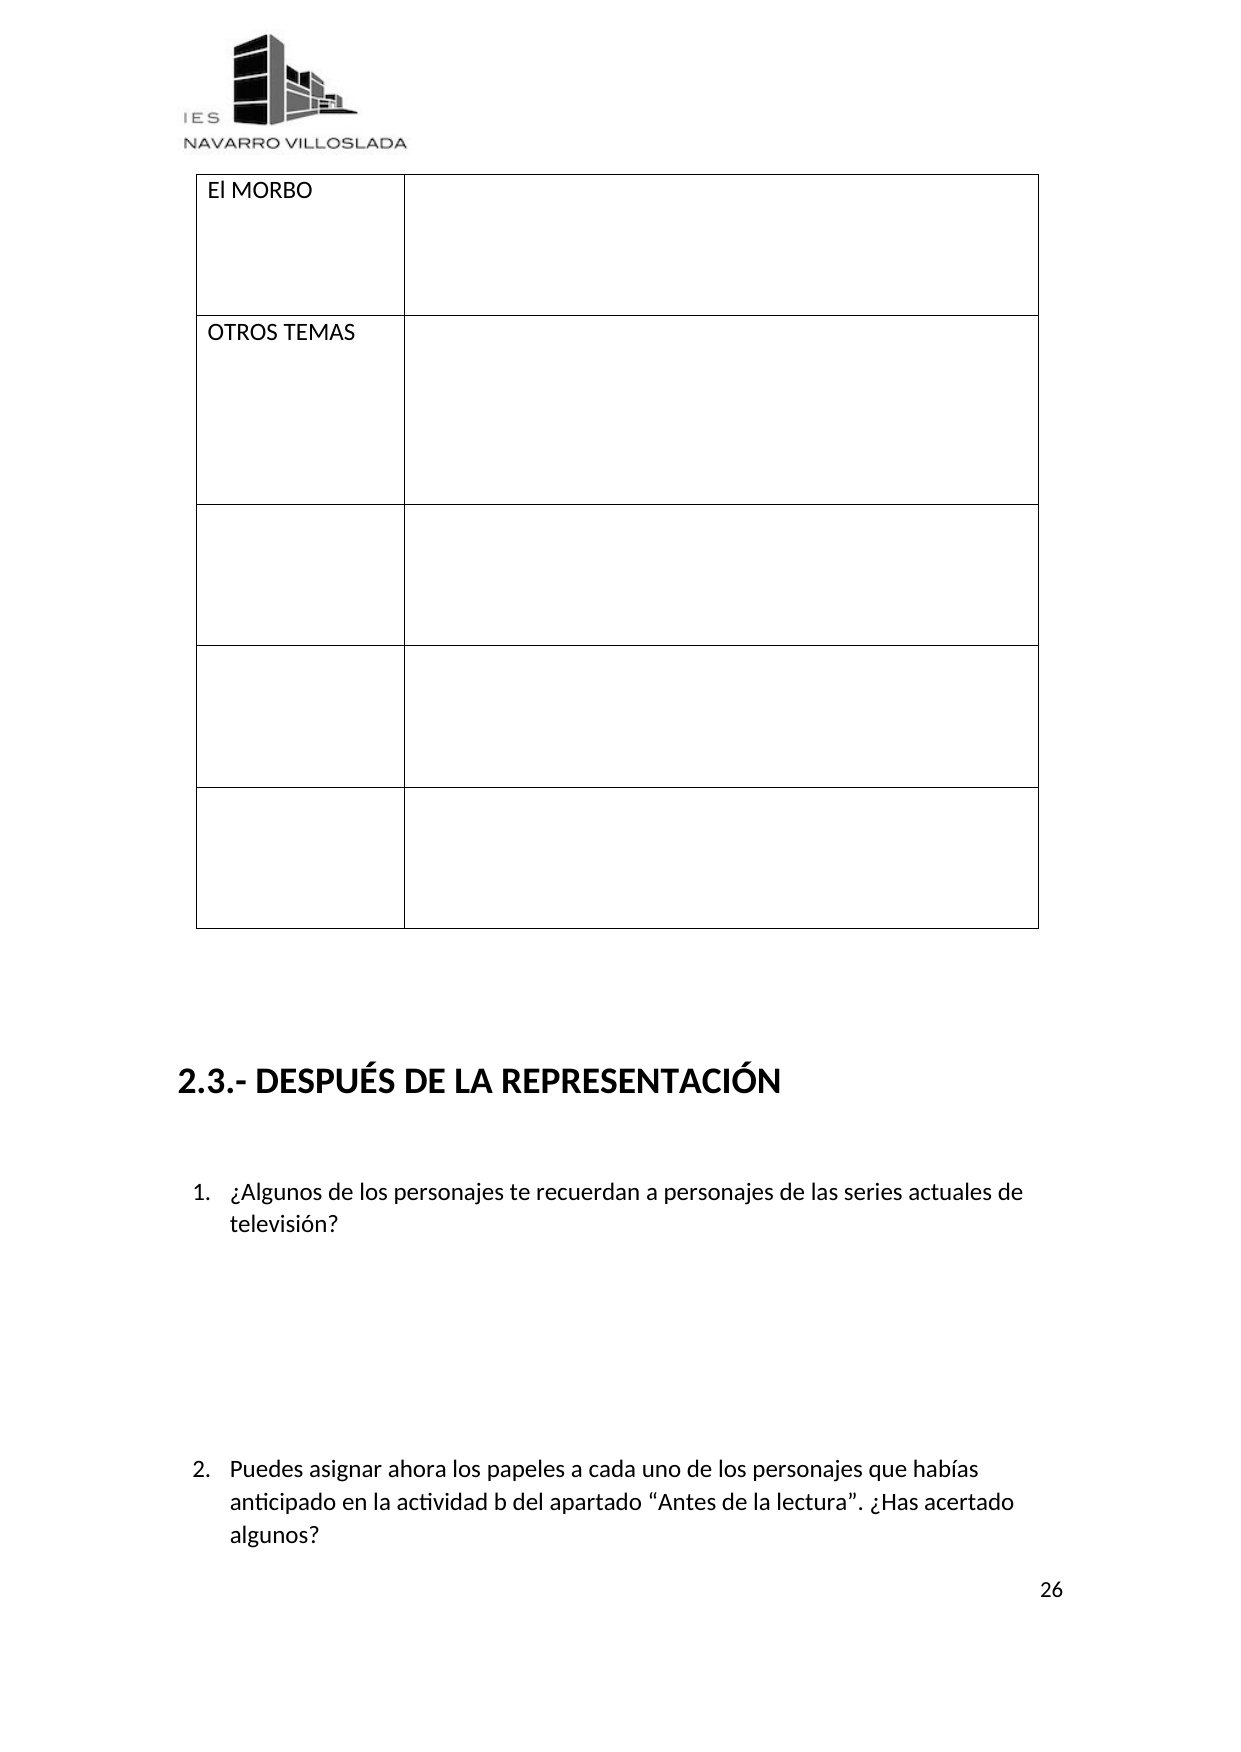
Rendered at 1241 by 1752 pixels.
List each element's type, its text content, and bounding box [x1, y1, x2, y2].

table_cell [405, 646, 1038, 787]
table_cell [405, 788, 1038, 928]
table_cell [405, 316, 1038, 503]
list Puedes asignar ahora los papeles a cada uno de los personajes que habías anticipado en la actividad b del apartado “Antes de la lectura”. ¿Has acertado algunos? [192, 1453, 1063, 1549]
table_cell [405, 175, 1038, 315]
table_cell [405, 505, 1038, 645]
table_cell [197, 788, 404, 928]
list ¿Algunos de los personajes te recuerdan a personajes de las series actuales de televisión? [192, 1176, 1063, 1239]
subtitle 2.3.- DESPUÉS DE LA REPRESENTACIÓN [177, 1057, 1063, 1103]
picture [177, 29, 416, 155]
table_cell [197, 646, 404, 787]
table_cell OTROS TEMAS [197, 316, 404, 503]
table_cell El MORBO [197, 175, 404, 315]
table_cell [197, 505, 404, 645]
